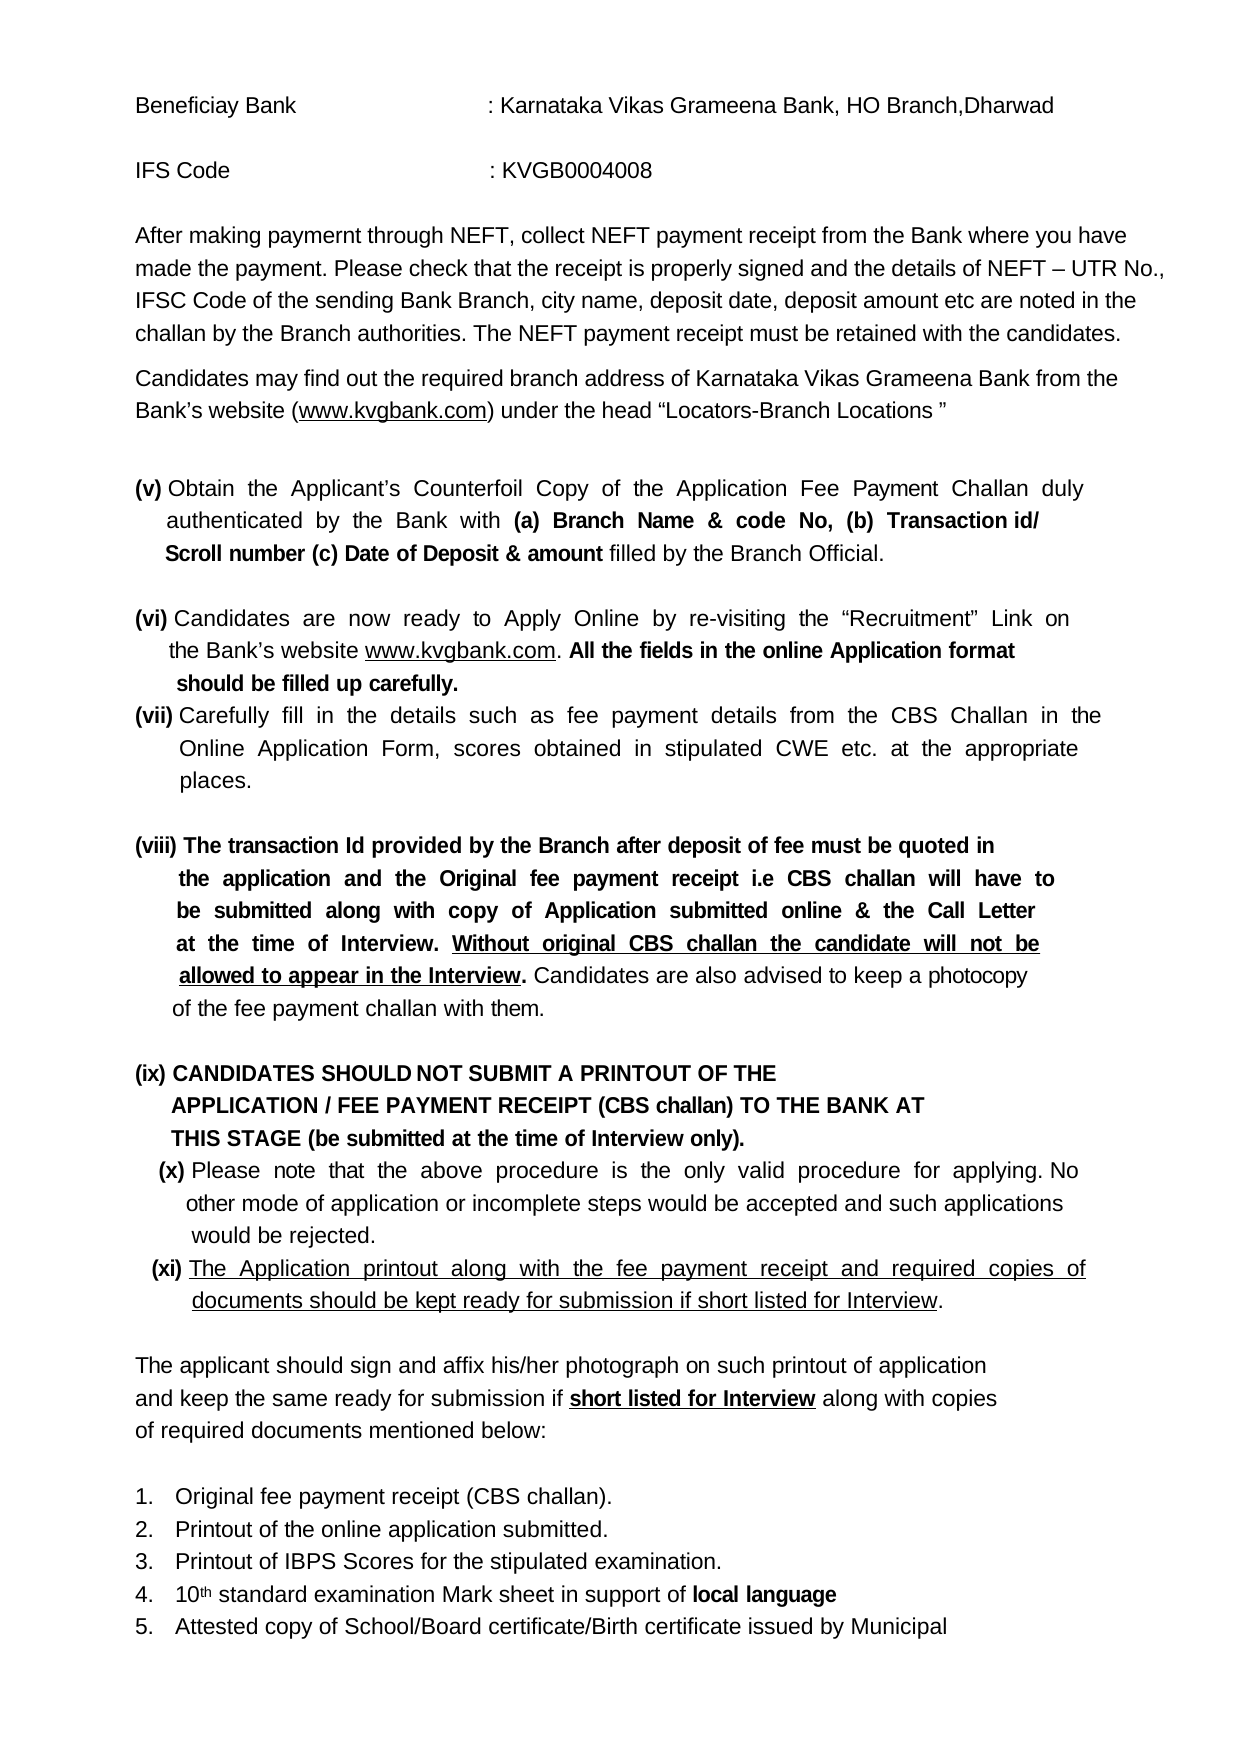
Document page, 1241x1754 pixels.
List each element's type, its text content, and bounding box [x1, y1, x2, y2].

text places. [135, 764, 1180, 797]
text Candidates may find out the required branch address of Karnataka Vikas Grameena Bank from the Bank’s website (www.kvgbank.com) under the head “Locators-Branch Locations ” [135, 362, 1180, 427]
text 4. 10th standard examination Mark sheet in support of local language [135, 1577, 1180, 1609]
text would be rejected. [135, 1219, 1180, 1252]
text (xi) The Application printout along with the fee payment receipt and required copies of [135, 1252, 1180, 1284]
text Beneficiay Bank : Karnataka Vikas Grameena Bank, HO Branch,Dharwad [135, 89, 1180, 122]
text the application and the Original fee payment receipt i.e CBS challan will have to [135, 862, 1180, 894]
text The applicant should sign and affix his/her photograph on such printout of application and keep the same ready for submission if short listed for Interview along with copies [135, 1349, 1180, 1414]
text other mode of application or incomplete steps would be accepted and such applications [135, 1187, 1180, 1219]
text allowed to appear in the Interview. Candidates are also advised to keep a photocopy [135, 959, 1180, 992]
text After making paymernt through NEFT, collect NEFT payment receipt from the Bank where you have made the payment. Please check that the receipt is properly signed and the details of NEFT – UTR No., IFSC Code of the sending Bank Branch, city name, deposit date, deposit amount etc are noted in the challan by the Branch authorities. The NEFT payment receipt must be retained with the candidates. [135, 219, 1180, 349]
text (vii) Carefully fill in the details such as fee payment details from the CBS Challan in the [135, 699, 1180, 732]
text authenticated by the Bank with (a) Branch Name & code No, (b) Transaction id/ [135, 504, 1180, 537]
text (vi) Candidates are now ready to Apply Online by re-visiting the “Recruitment” Link on [135, 602, 1180, 634]
text (x) Please note that the above procedure is the only valid procedure for applying. No [135, 1154, 1180, 1187]
text be submitted along with copy of Application submitted online & the Call Letter [135, 894, 1180, 927]
text at the time of Interview. Without original CBS challan the candidate will not be [135, 927, 1180, 959]
text 2. Printout of the online application submitted. [135, 1512, 1180, 1544]
text APPLICATION / FEE PAYMENT RECEIPT (CBS challan) TO THE BANK AT [135, 1089, 1180, 1122]
text Scroll number (c) Date of Deposit & amount filled by the Branch Official. [135, 537, 1180, 569]
text of required documents mentioned below: [135, 1414, 1180, 1447]
text documents should be kept ready for submission if short listed for Interview. [135, 1284, 1180, 1317]
text Online Application Form, scores obtained in stipulated CWE etc. at the appropriate [135, 732, 1180, 764]
text the Bank’s website www.kvgbank.com. All the fields in the online Application format [135, 634, 1180, 667]
text should be filled up carefully. [135, 667, 1180, 699]
text 3. Printout of IBPS Scores for the stipulated examination. [135, 1544, 1180, 1577]
text THIS STAGE (be submitted at the time of Interview only). [135, 1122, 1180, 1154]
text (v) Obtain the Applicant’s Counterfoil Copy of the Application Fee Payment Challan duly [135, 472, 1180, 504]
text 5. Attested copy of School/Board certificate/Birth certificate issued by Municipal [135, 1609, 1180, 1642]
text (viii) The transaction Id provided by the Branch after deposit of fee must be quoted in [135, 829, 1180, 862]
text of the fee payment challan with them. [135, 992, 1180, 1024]
text IFS Code : KVGB0004008 [135, 154, 1180, 187]
text (ix) CANDIDATES SHOULD NOT SUBMIT A PRINTOUT OF THE [135, 1057, 1180, 1089]
text 1. Original fee payment receipt (CBS challan). [135, 1479, 1180, 1512]
